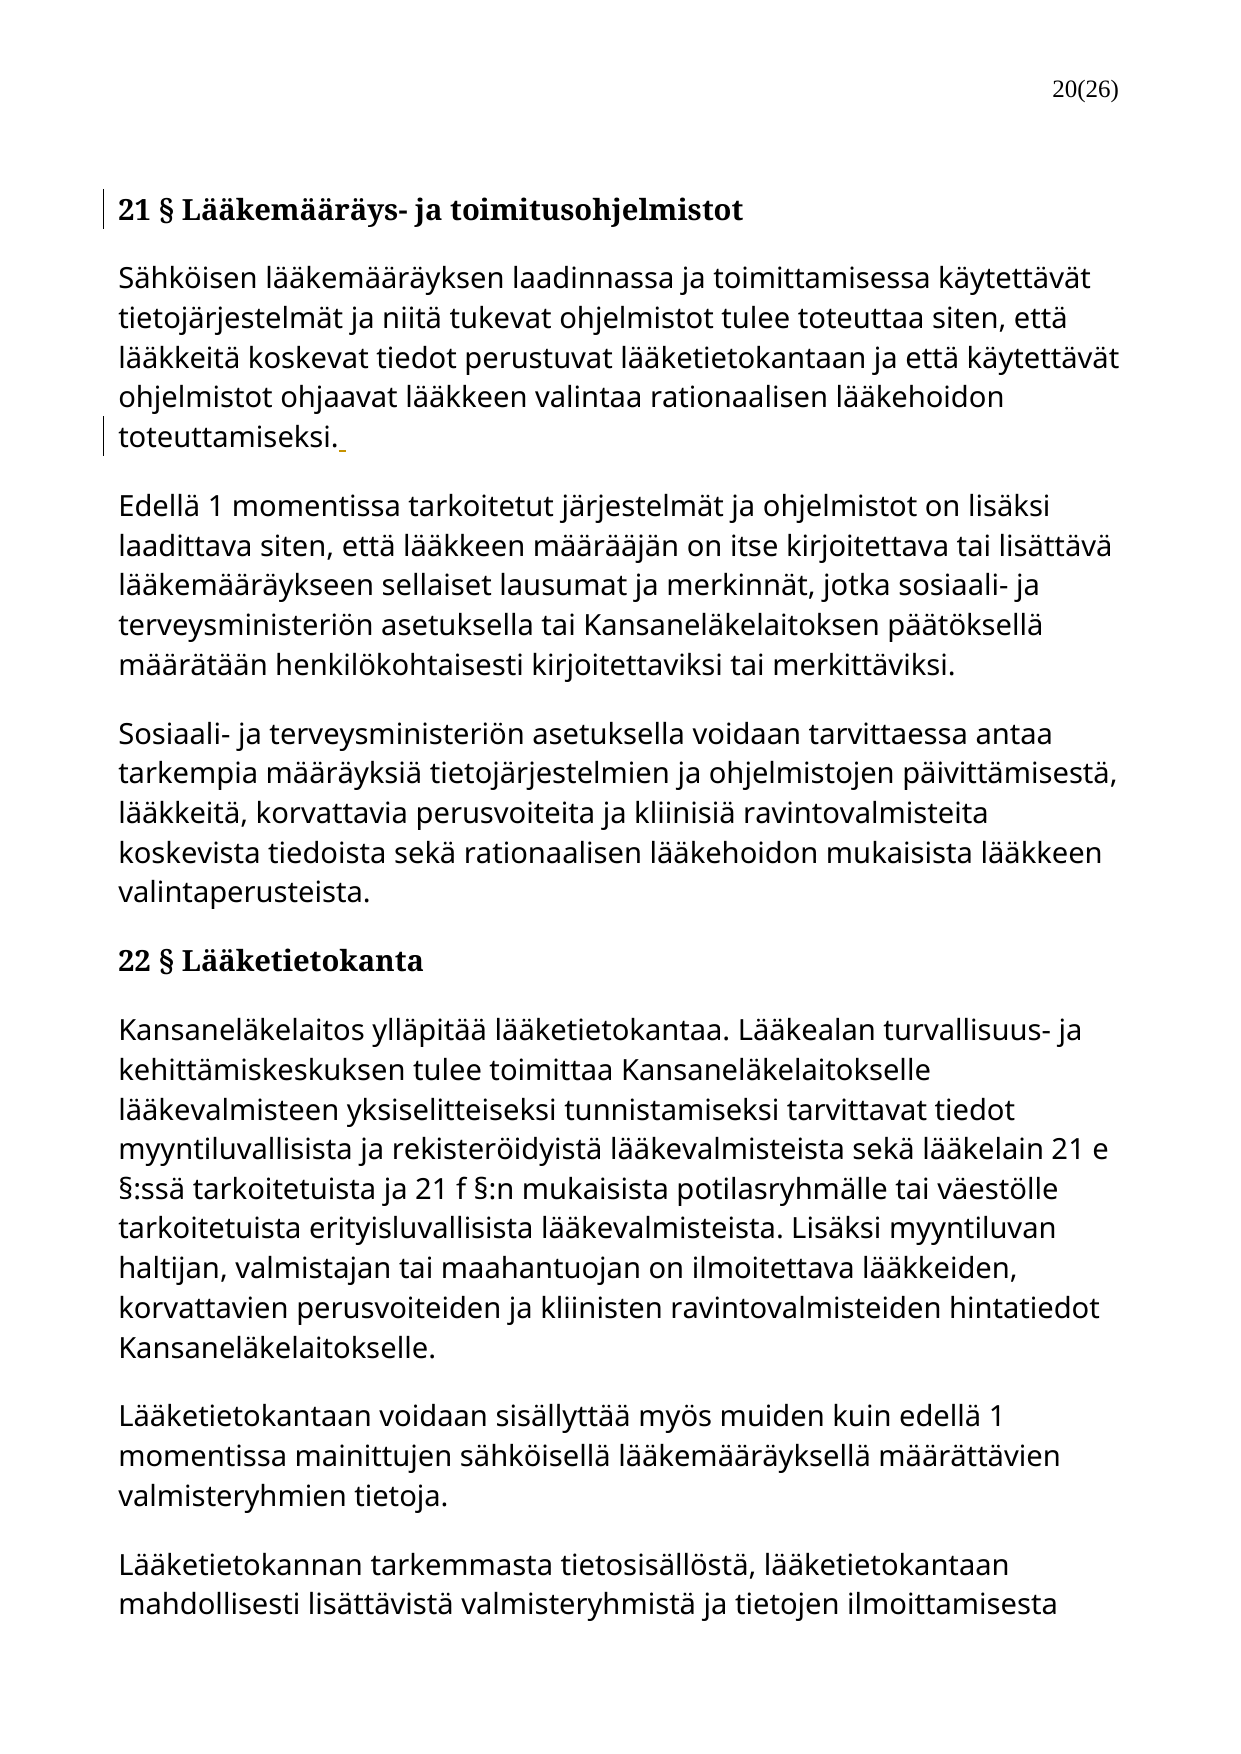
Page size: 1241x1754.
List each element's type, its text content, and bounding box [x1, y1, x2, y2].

text 22 § Lääketietokanta [118, 941, 1122, 980]
text Sähköisen lääkemääräyksen laadinnassa ja toimittamisessa käytettävät tietojärjestelmät ja niitä tukevat ohjelmistot tulee toteuttaa siten, että lääkkeitä koskevat tiedot perustuvat lääketietokantaan ja että käytettävät ohjelmistot ohjaavat lääkkeen valintaa rationaalisen lääkehoidon toteuttamiseksi. [118, 258, 1122, 456]
text Lääketietokantaan voidaan sisällyttää myös muiden kuin edellä 1 momentissa mainittujen sähköisellä lääkemääräyksellä määrättävien valmisteryhmien tietoja. [118, 1396, 1122, 1515]
text Sosiaali- ja terveysministeriön asetuksella voidaan tarvittaessa antaa tarkempia määräyksiä tietojärjestelmien ja ohjelmistojen päivittämisestä, lääkkeitä, korvattavia perusvoiteita ja kliinisiä ravintovalmisteita koskevista tiedoista sekä rationaalisen lääkehoidon mukaisista lääkkeen valintaperusteista. [118, 713, 1122, 911]
text Edellä 1 momentissa tarkoitetut järjestelmät ja ohjelmistot on lisäksi laadittava siten, että lääkkeen määrääjän on itse kirjoitettava tai lisättävä lääkemääräykseen sellaiset lausumat ja merkinnät, jotka sosiaali- ja terveysministeriön asetuksella tai Kansaneläkelaitoksen päätöksellä määrätään henkilökohtaisesti kirjoitettaviksi tai merkittäviksi. [118, 485, 1122, 684]
text Kansaneläkelaitos ylläpitää lääketietokantaa. Lääkealan turvallisuus- ja kehittämiskeskuksen tulee toimittaa Kansaneläkelaitokselle lääkevalmisteen yksiselitteiseksi tunnistamiseksi tarvittavat tiedot myyntiluvallisista ja rekisteröidyistä lääkevalmisteista sekä lääkelain 21 e §:ssä tarkoitetuista ja 21 f §:n mukaisista potilasryhmälle tai väestölle tarkoitetuista erityisluvallisista lääkevalmisteista. Lisäksi myyntiluvan haltijan, valmistajan tai maahantuojan on ilmoitettava lääkkeiden, korvattavien perusvoiteiden ja kliinisten ravintovalmisteiden hintatiedot Kansaneläkelaitokselle. [118, 1009, 1122, 1367]
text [118, 1544, 1122, 1623]
text 21 § Lääkemääräys- ja toimitusohjelmistot [118, 189, 1122, 228]
